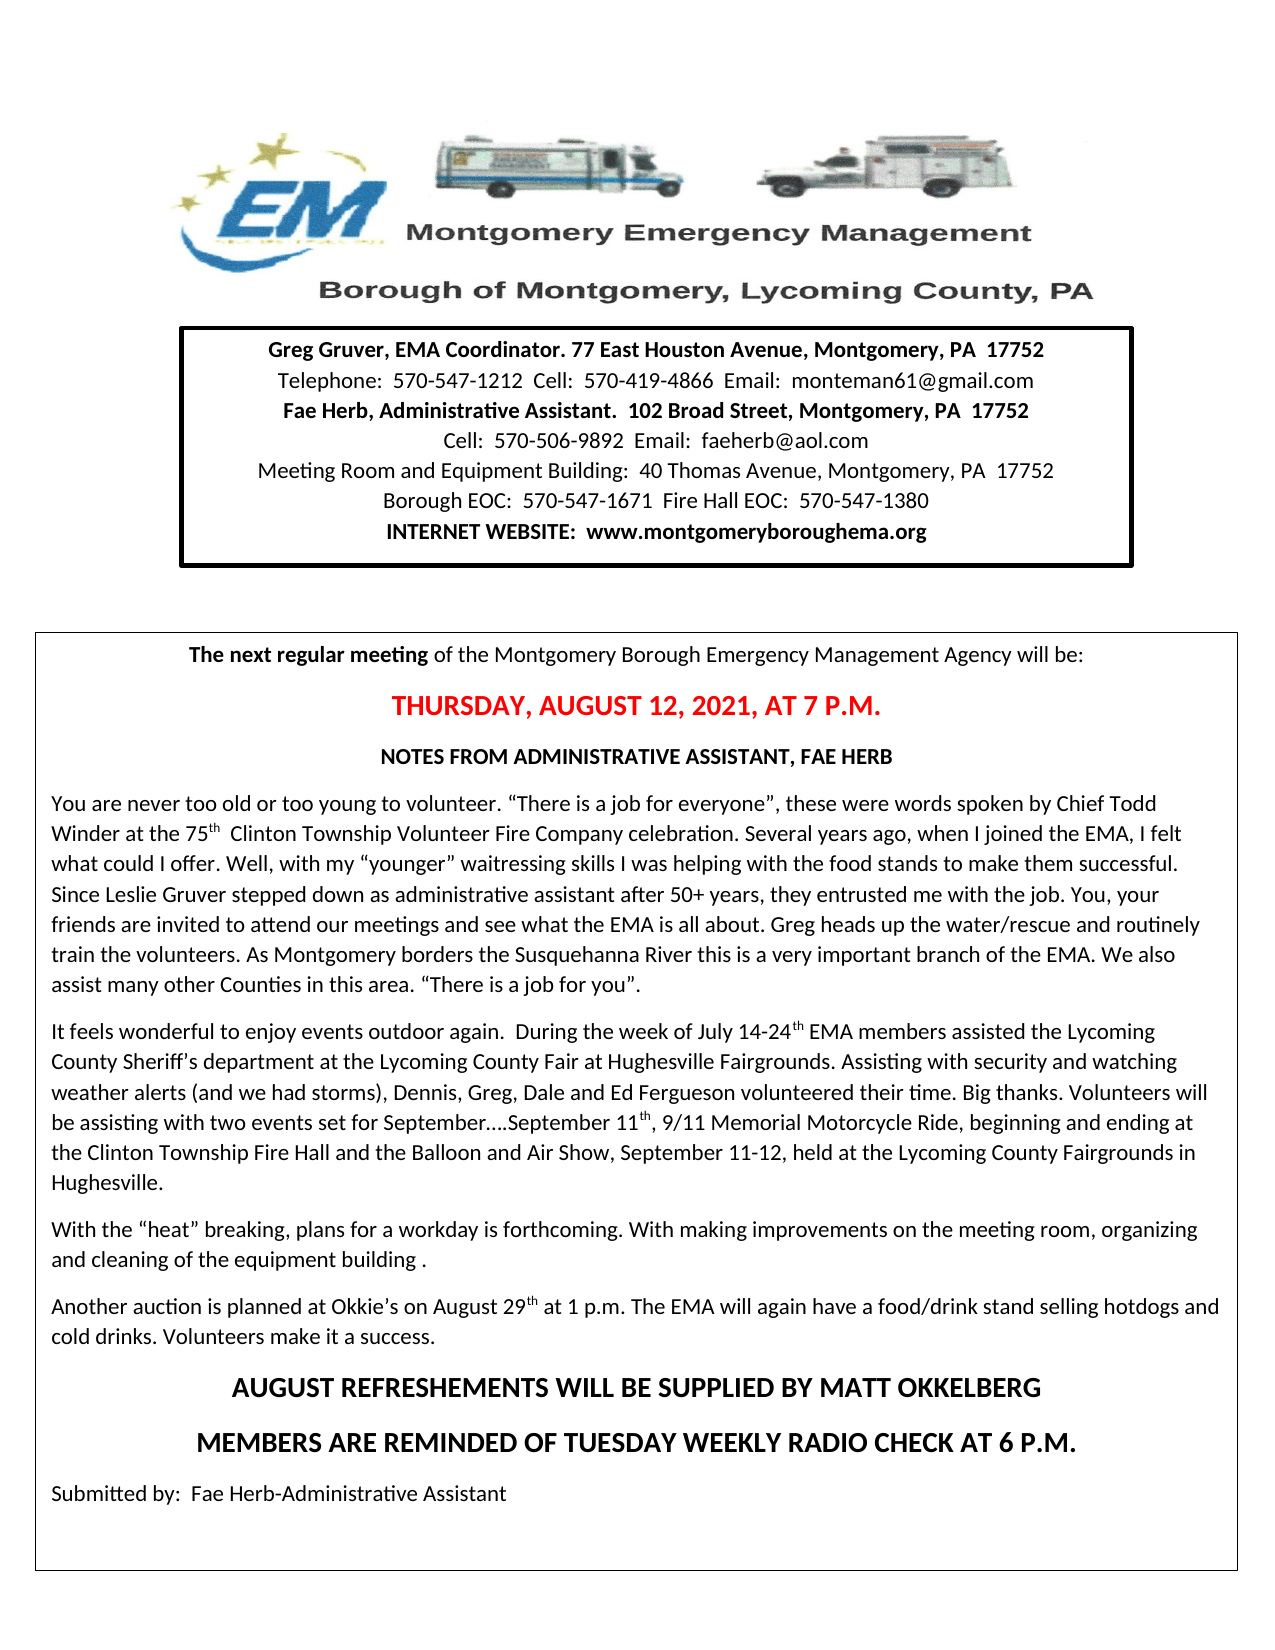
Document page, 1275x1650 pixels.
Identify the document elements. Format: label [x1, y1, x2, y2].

picture [150, 75, 1125, 352]
